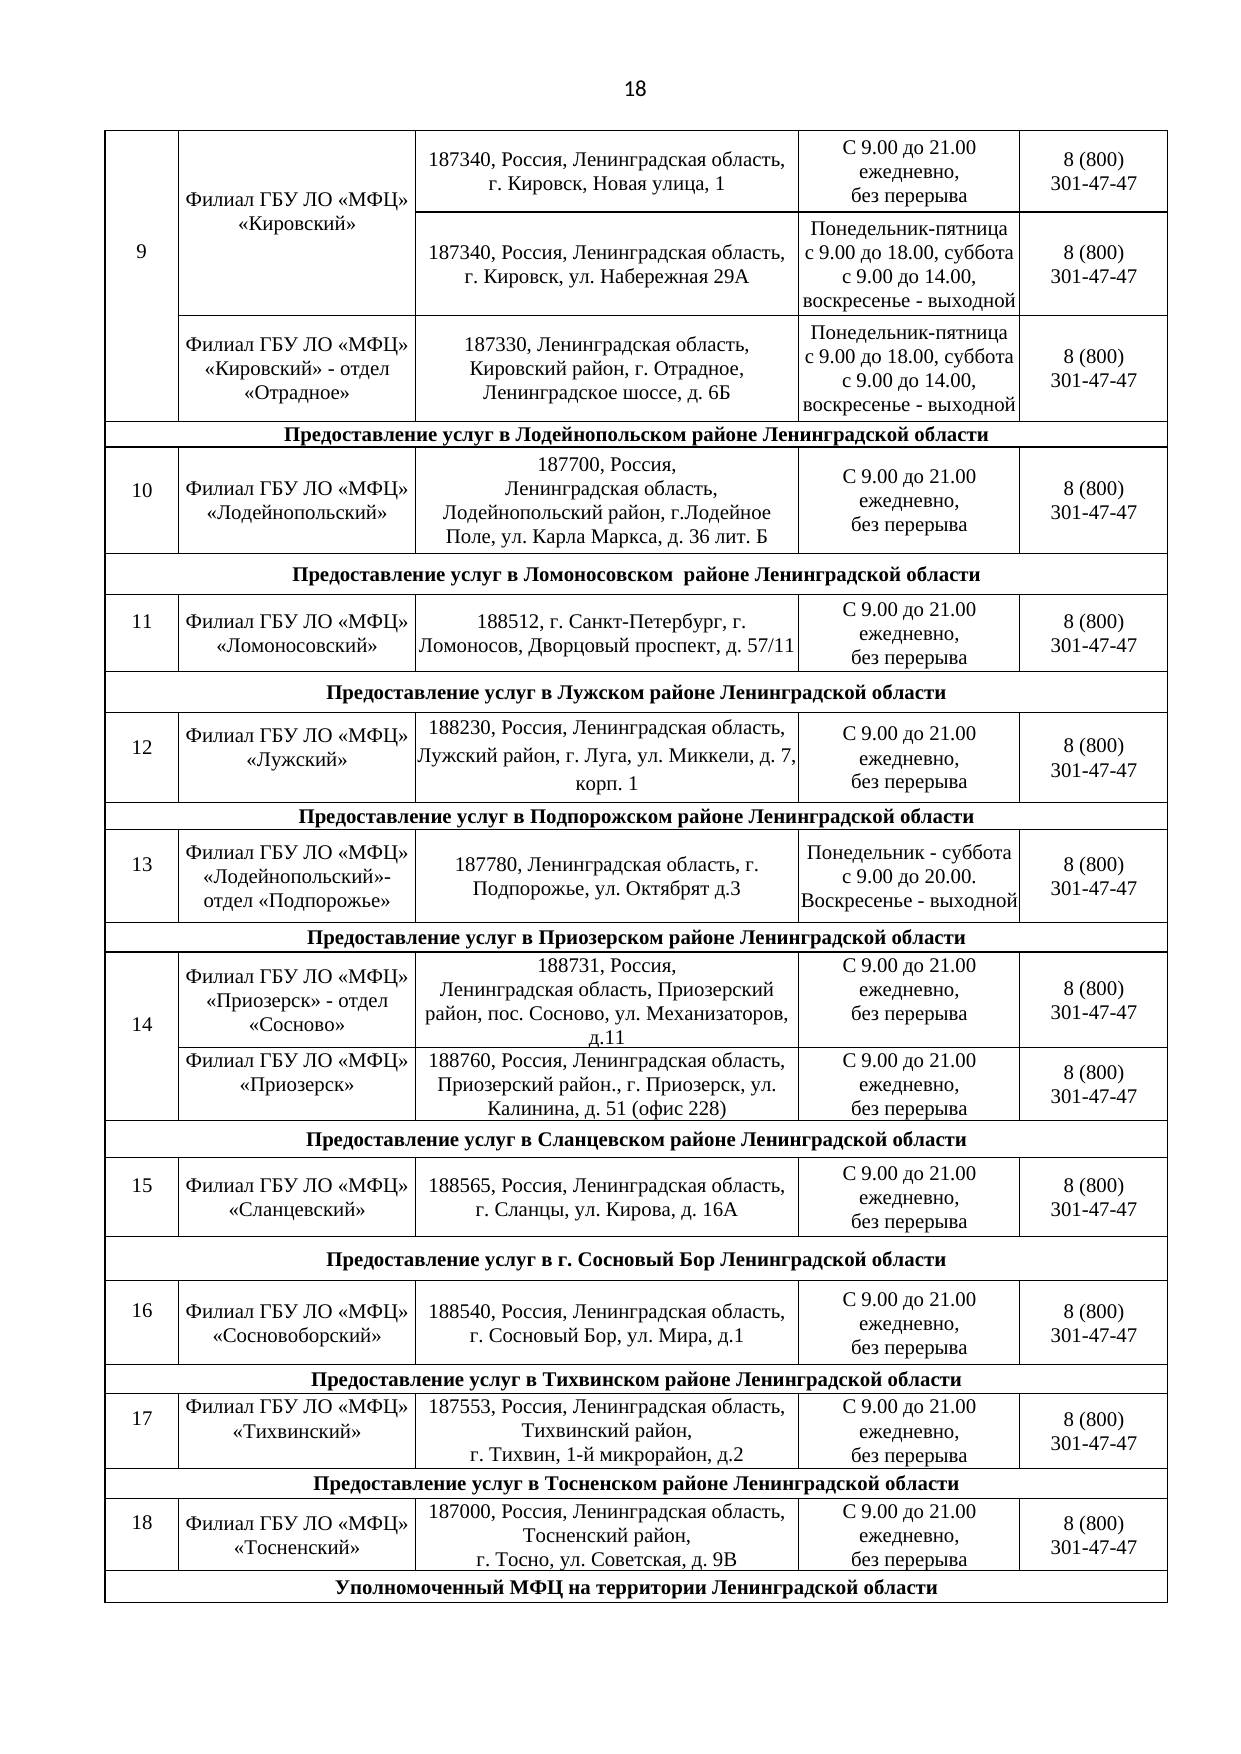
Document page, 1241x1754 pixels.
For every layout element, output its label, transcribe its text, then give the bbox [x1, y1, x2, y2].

table_cell 8 (800) 301-47-47 [1020, 213, 1167, 315]
table_cell 12 [106, 713, 178, 802]
table_cell 187340, Россия, Ленинградская область, г. Кировск, ул. Набережная 29А [416, 213, 798, 315]
table_cell Филиал ГБУ ЛО «МФЦ» «Лодейнопольский»-отдел «Подпорожье» [179, 830, 415, 922]
table_cell Предоставление услуг в Лужском районе Ленинградской области [106, 672, 1167, 712]
table_cell Понедельник - суббота с 9.00 до 20.00. Воскресенье - выходной [799, 830, 1019, 922]
table_cell 9 [106, 131, 178, 421]
table_cell Предоставление услуг в г. Сосновый Бор Ленинградской области [106, 1237, 1167, 1280]
table_cell С 9.00 до 21.00 ежедневно, без перерыва [799, 1158, 1019, 1236]
table_cell Филиал ГБУ ЛО «МФЦ» «Тосненский» [179, 1499, 415, 1570]
table_cell Филиал ГБУ ЛО «МФЦ» «Лужский» [179, 713, 415, 802]
table_cell Понедельник-пятница с 9.00 до 18.00, суббота с 9.00 до 14.00, воскресенье - выходной [799, 316, 1019, 421]
table_cell 188230, Россия, Ленинградская область, Лужский район, г. Луга, ул. Миккели, д. 7, корп. 1 [416, 713, 798, 802]
table_cell Предоставление услуг в Тосненском районе Ленинградской области [106, 1469, 1167, 1498]
table_cell 18 [106, 1499, 178, 1570]
table_cell 15 [106, 1158, 178, 1236]
table_cell 8 (800) 301-47-47 [1020, 1499, 1167, 1570]
table_cell С 9.00 до 21.00 ежедневно, без перерыва [799, 448, 1019, 553]
table_cell Предоставление услуг в Лодейнопольском районе Ленинградской области [106, 422, 1167, 446]
table_cell С 9.00 до 21.00 ежедневно, без перерыва [799, 1394, 1019, 1468]
table_cell 11 [106, 595, 178, 671]
table_cell 187340, Россия, Ленинградская область, г. Кировск, Новая улица, 1 [416, 131, 798, 211]
table_cell Понедельник-пятница с 9.00 до 18.00, суббота с 9.00 до 14.00, воскресенье - выходной [799, 213, 1019, 315]
table_cell 188760, Россия, Ленинградская область, Приозерский район., г. Приозерск, ул. Калинина, д. 51 (офис 228) [416, 1048, 798, 1120]
table_cell Уполномоченный МФЦ на территории Ленинградской области [106, 1571, 1167, 1602]
table_cell 8 (800) 301-47-47 [1020, 1158, 1167, 1236]
table_cell 188731, Россия, Ленинградская область, Приозерский район, пос. Сосново, ул. Механизаторов, д.11 [416, 953, 798, 1047]
table_cell 14 [106, 953, 178, 1120]
table_cell 8 (800) 301-47-47 [1020, 713, 1167, 802]
table_cell Филиал ГБУ ЛО «МФЦ» «Тихвинский» [179, 1394, 415, 1468]
table_cell 8 (800) 301-47-47 [1020, 1281, 1167, 1364]
table_cell С 9.00 до 21.00 ежедневно, без перерыва [799, 595, 1019, 671]
table_cell 8 (800) 301-47-47 [1020, 830, 1167, 922]
table_cell 188565, Россия, Ленинградская область, г. Сланцы, ул. Кирова, д. 16А [416, 1158, 798, 1236]
table_cell С 9.00 до 21.00 ежедневно, без перерыва [799, 953, 1019, 1047]
table_cell 17 [106, 1394, 178, 1468]
table_cell 187553, Россия, Ленинградская область, Тихвинский район, г. Тихвин, 1-й микрорайон, д.2 [416, 1394, 798, 1468]
table_cell Предоставление услуг в Тихвинском районе Ленинградской области [106, 1365, 1167, 1393]
table_cell Филиал ГБУ ЛО «МФЦ» «Лодейнопольский» [179, 448, 415, 553]
table_cell С 9.00 до 21.00 ежедневно, без перерыва [799, 1281, 1019, 1364]
table_cell Филиал ГБУ ЛО «МФЦ» «Сланцевский» [179, 1158, 415, 1236]
table_cell 188540, Россия, Ленинградская область, г. Сосновый Бор, ул. Мира, д.1 [416, 1281, 798, 1364]
table_cell Филиал ГБУ ЛО «МФЦ» «Приозерск» [179, 1048, 415, 1120]
table_cell 16 [106, 1281, 178, 1364]
table_cell 188512, г. Санкт-Петербург, г. Ломоносов, Дворцовый проспект, д. 57/11 [416, 595, 798, 671]
table_cell 8 (800) 301-47-47 [1020, 1048, 1167, 1120]
table_cell Предоставление услуг в Ломоносовском районе Ленинградской области [106, 554, 1167, 594]
table_cell 8 (800) 301-47-47 [1020, 316, 1167, 421]
table_cell С 9.00 до 21.00 ежедневно, без перерыва [799, 131, 1019, 211]
table_cell 8 (800) 301-47-47 [1020, 953, 1167, 1047]
table_cell Предоставление услуг в Сланцевском районе Ленинградской области [106, 1121, 1167, 1157]
table_cell 8 (800) 301-47-47 [1020, 448, 1167, 553]
table_cell Предоставление услуг в Подпорожском районе Ленинградской области [106, 803, 1167, 829]
table_cell 187000, Россия, Ленинградская область, Тосненский район, г. Тосно, ул. Советская, д. 9В [416, 1499, 798, 1570]
table_cell 8 (800) 301-47-47 [1020, 131, 1167, 211]
table_cell Филиал ГБУ ЛО «МФЦ» «Ломоносовский» [179, 595, 415, 671]
table_cell Филиал ГБУ ЛО «МФЦ» «Приозерск» - отдел «Сосново» [179, 953, 415, 1047]
table_cell 187700, Россия, Ленинградская область, Лодейнопольский район, г.Лодейное Поле, ул. Карла Маркса, д. 36 лит. Б [416, 448, 798, 553]
table_cell С 9.00 до 21.00 ежедневно, без перерыва [799, 1499, 1019, 1570]
table_cell Предоставление услуг в Приозерском районе Ленинградской области [106, 923, 1167, 951]
table_cell 13 [106, 830, 178, 922]
table_cell 187780, Ленинградская область, г. Подпорожье, ул. Октябрят д.3 [416, 830, 798, 922]
table_cell Филиал ГБУ ЛО «МФЦ» «Кировский» [179, 131, 415, 315]
table_cell 8 (800) 301-47-47 [1020, 595, 1167, 671]
table_cell 187330, Ленинградская область, Кировский район, г. Отрадное, Ленинградское шоссе, д. 6Б [416, 316, 798, 421]
table_cell 10 [106, 448, 178, 553]
table_cell Филиал ГБУ ЛО «МФЦ» «Кировский» - отдел «Отрадное» [179, 316, 415, 421]
table_cell С 9.00 до 21.00 ежедневно, без перерыва [799, 713, 1019, 802]
table_cell 8 (800) 301-47-47 [1020, 1394, 1167, 1468]
table_cell С 9.00 до 21.00 ежедневно, без перерыва [799, 1048, 1019, 1120]
table_cell Филиал ГБУ ЛО «МФЦ» «Сосновоборский» [179, 1281, 415, 1364]
